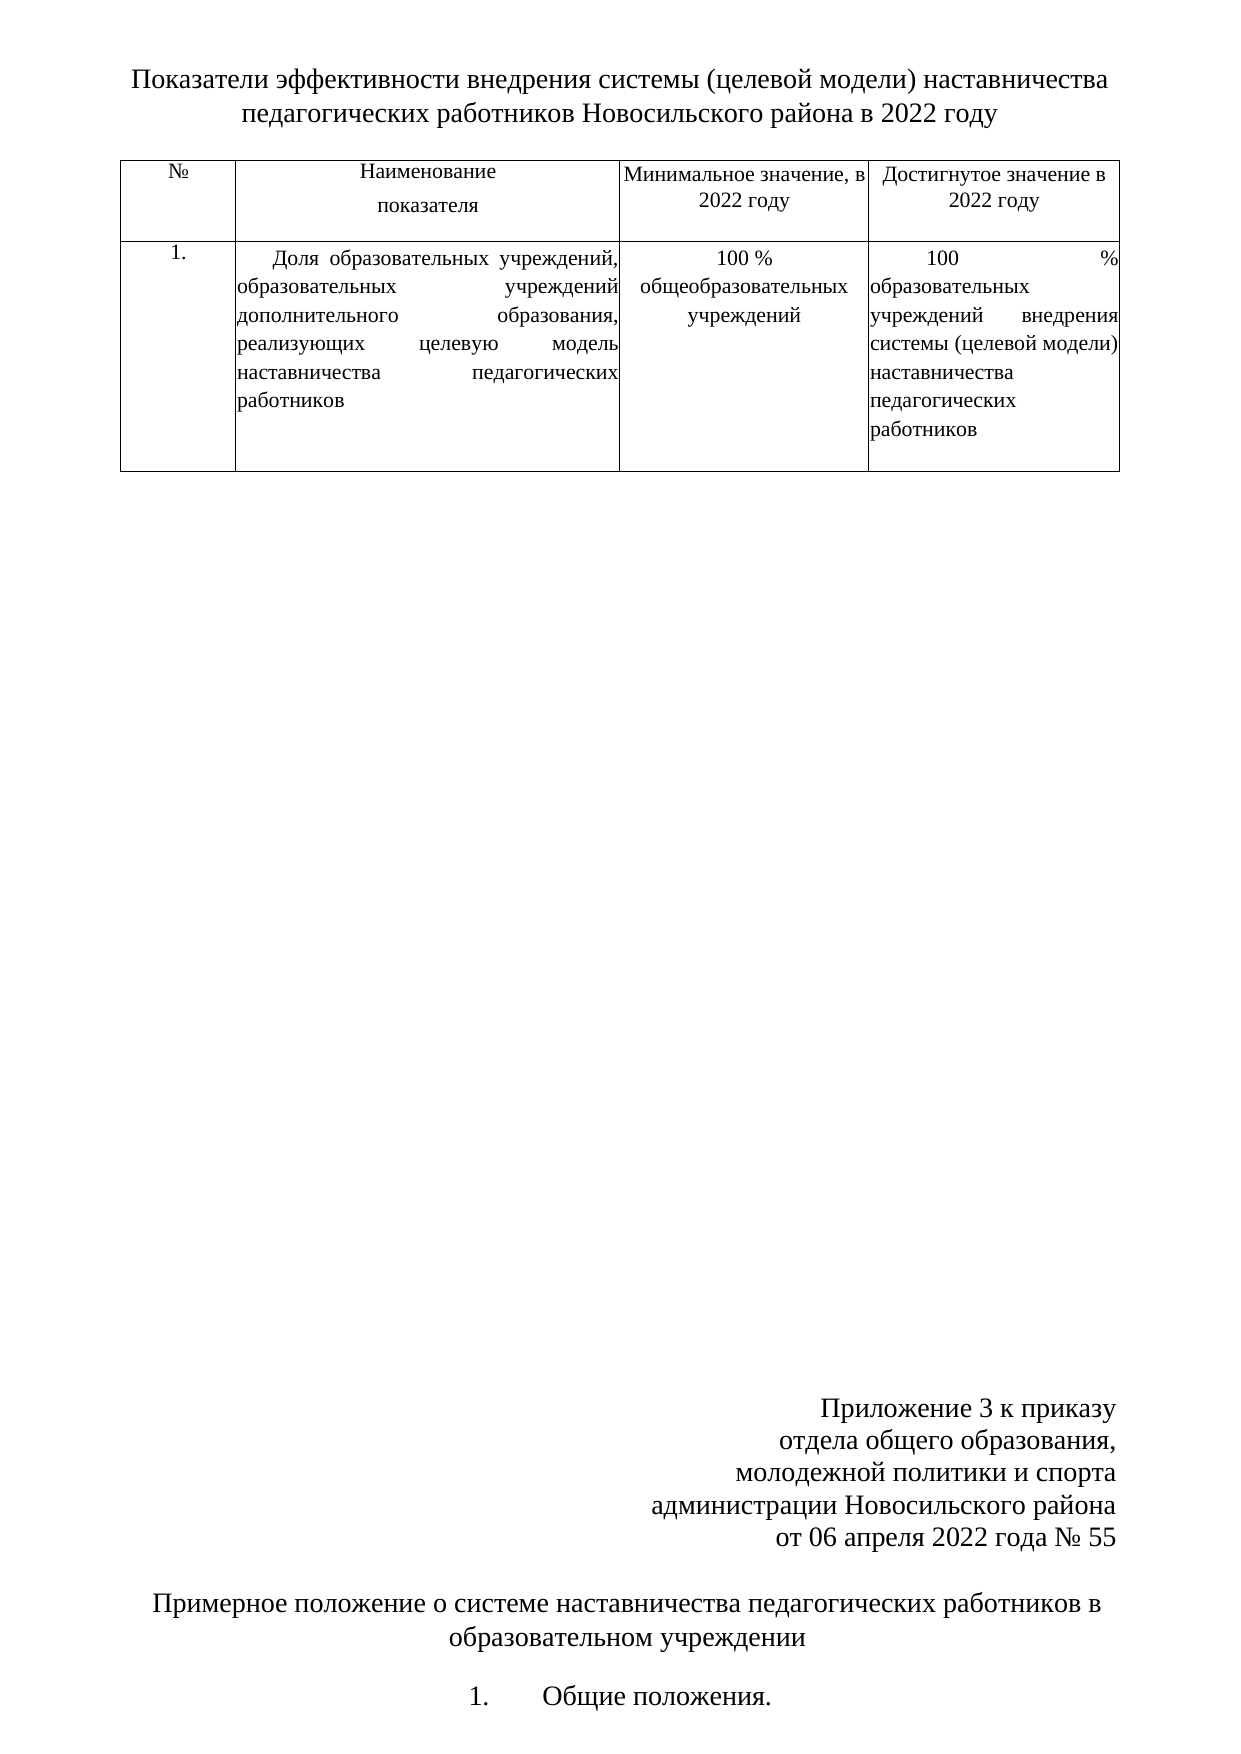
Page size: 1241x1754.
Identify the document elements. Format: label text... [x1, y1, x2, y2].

text Показатели эффективности внедрения системы (целевой модели) наставничества педагогических работников Новосильского района в 2022 году [107, 62, 1133, 129]
table_cell 1. [121, 242, 235, 471]
text молодежной политики и спорта [242, 1456, 1116, 1488]
table_cell 100 % общеобразовательных учреждений [620, 242, 868, 471]
table_header Наименование показателя [236, 161, 619, 241]
text Примерное положение о системе наставничества педагогических работников в образовательном учреждении [122, 1585, 1133, 1653]
list Общие положения. [107, 1678, 1133, 1712]
text Приложение 3 к приказу [242, 1391, 1116, 1423]
table_header Минимальное значение, в 2022 году [620, 161, 868, 241]
text отдела общего образования, [242, 1423, 1116, 1456]
text от 06 апреля 2022 года № 55 [242, 1520, 1116, 1553]
table_header Достигнутое значение в 2022 году [869, 161, 1119, 241]
table_cell Доля образовательных учреждений, образовательных учреждений дополнительного образования, реализующих целевую модель наставничества педагогических работников [236, 242, 619, 471]
text администрации Новосильского района [242, 1488, 1116, 1520]
table_cell 100 % образовательных учреждений внедрения системы (целевой модели) наставничества педагогических работников [869, 242, 1119, 471]
table_header № [121, 161, 235, 241]
